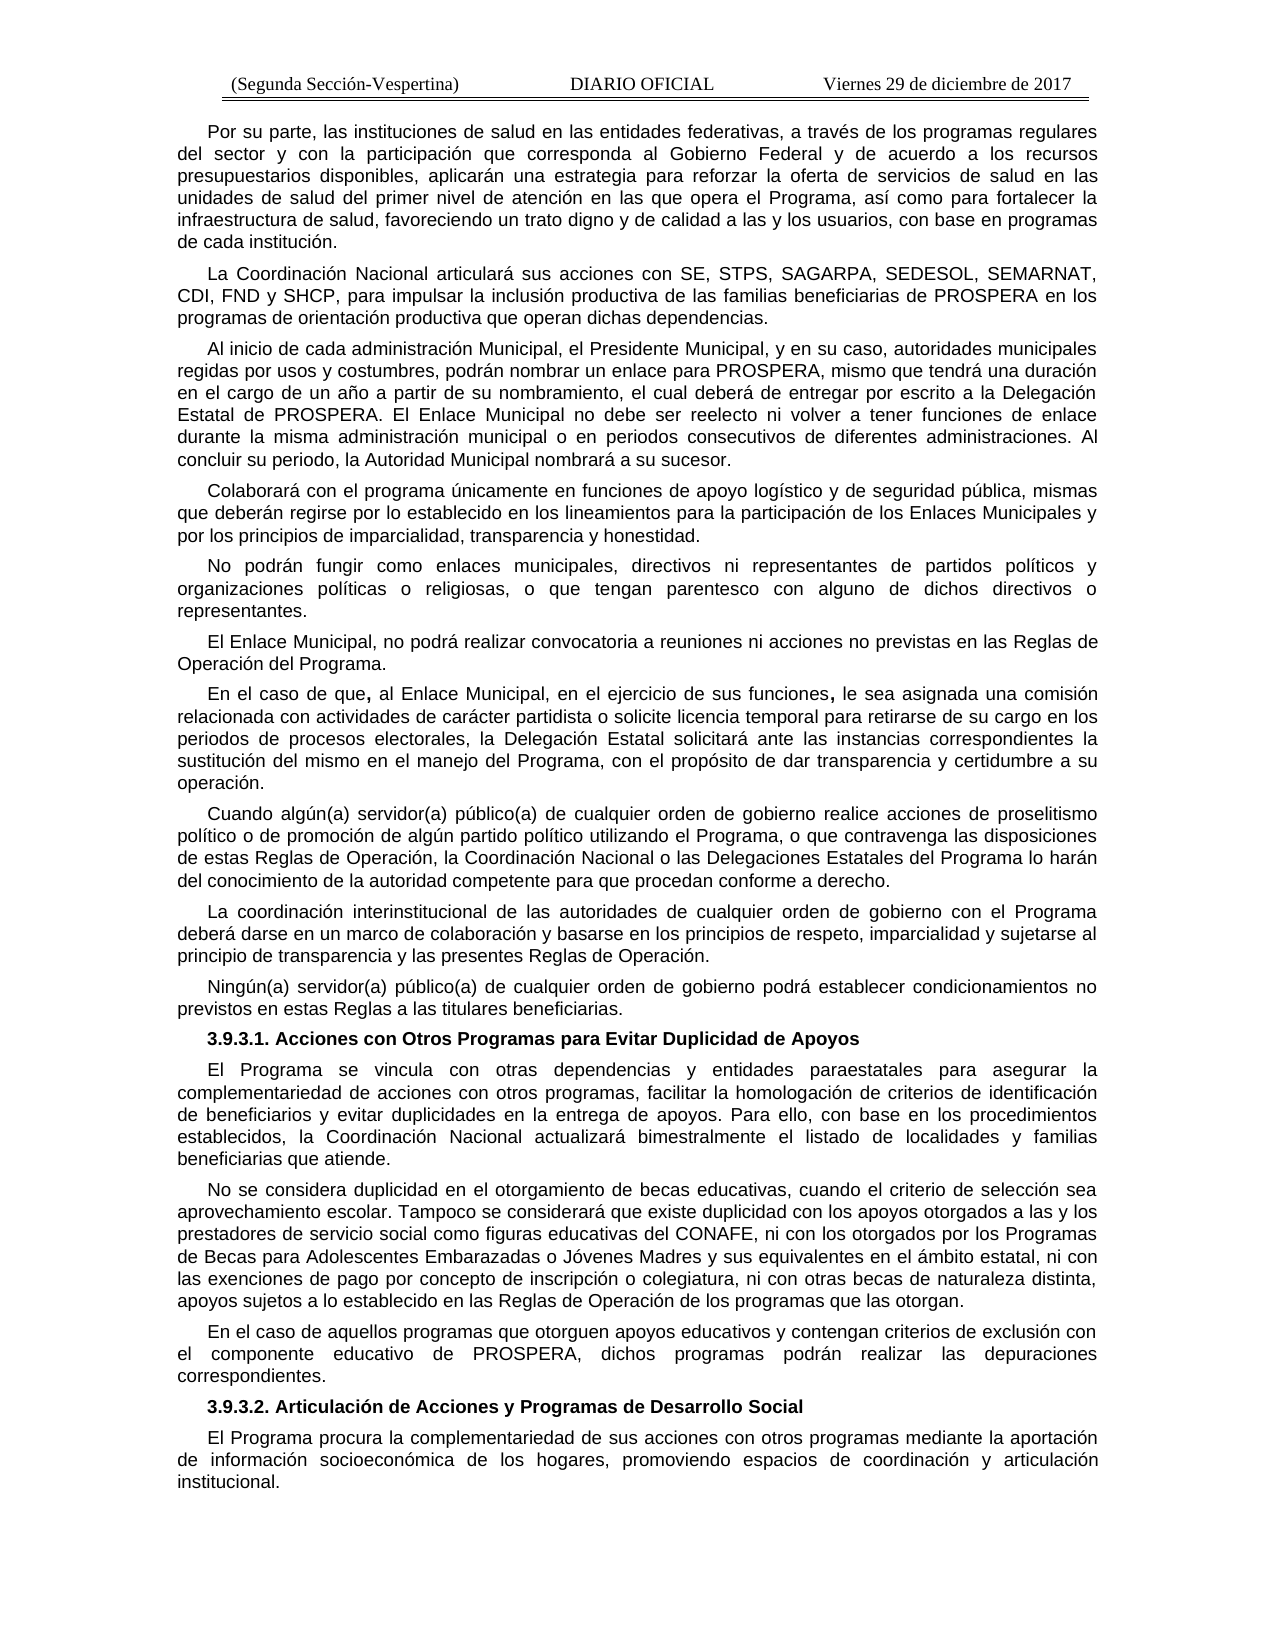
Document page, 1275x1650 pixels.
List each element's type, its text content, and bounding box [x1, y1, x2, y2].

text El Programa se vincula con otras dependencias y entidades paraestatales para asegurar la complementariedad de acciones con otros programas, facilitar la homologación de criterios de identificación de beneficiarios y evitar duplicidades en la entrega de apoyos. Para ello, con base en los procedimientos establecidos, la Coordinación Nacional actualizará bimestralmente el listado de localidades y familias beneficiarias que atiende. [177, 1059, 1098, 1169]
text El Programa procura la complementariedad de sus acciones con otros programas mediante la aportación de información socioeconómica de los hogares, promoviendo espacios de coordinación y articulación institucional. [177, 1427, 1099, 1493]
text Por su parte, las instituciones de salud en las entidades federativas, a través de los programas regulares del sector y con la participación que corresponda al Gobierno Federal y de acuerdo a los recursos presupuestarios disponibles, aplicarán una estrategia para reforzar la oferta de servicios de salud en las unidades de salud del primer nivel de atención en las que opera el Programa, así como para fortalecer la infraestructura de salud, favoreciendo un trato digno y de calidad a las y los usuarios, con base en programas de cada institución. [177, 120, 1098, 253]
text Al inicio de cada administración Municipal, el Presidente Municipal, y en su caso, autoridades municipales regidas por usos y costumbres, podrán nombrar un enlace para PROSPERA, mismo que tendrá una duración en el cargo de un año a partir de su nombramiento, el cual deberá de entregar por escrito a la Delegación Estatal de PROSPERA. El Enlace Municipal no debe ser reelecto ni volver a tener funciones de enlace durante la misma administración municipal o en periodos consecutivos de diferentes administraciones. Al concluir su periodo, la Autoridad Municipal nombrará a su sucesor. [177, 338, 1098, 470]
text El Enlace Municipal, no podrá realizar convocatoria a reuniones ni acciones no previstas en las Reglas de Operación del Programa. [177, 630, 1099, 674]
text Ningún(a) servidor(a) público(a) de cualquier orden de gobierno podrá establecer condicionamientos no previstos en estas Reglas a las titulares beneficiarias. [177, 975, 1098, 1019]
text No se considera duplicidad en el otorgamiento de becas educativas, cuando el criterio de selección sea aprovechamiento escolar. Tampoco se considerará que existe duplicidad con los apoyos otorgados a las y los prestadores de servicio social como figuras educativas del CONAFE, ni con los otorgados por los Programas de Becas para Adolescentes Embarazadas o Jóvenes Madres y sus equivalentes en el ámbito estatal, ni con las exenciones de pago por concepto de inscripción o colegiatura, ni con otras becas de naturaleza distinta, apoyos sujetos a lo establecido en las Reglas de Operación de los programas que las otorgan. [177, 1179, 1098, 1311]
text La Coordinación Nacional articulará sus acciones con SE, STPS, SAGARPA, SEDESOL, SEMARNAT, CDI, FND y SHCP, para impulsar la inclusión productiva de las familias beneficiarias de PROSPERA en los programas de orientación productiva que operan dichas dependencias. [177, 262, 1098, 328]
text No podrán fungir como enlaces municipales, directivos ni representantes de partidos políticos y organizaciones políticas o religiosas, o que tengan parentesco con alguno de dichos directivos o representantes. [177, 555, 1098, 621]
text Cuando algún(a) servidor(a) público(a) de cualquier orden de gobierno realice acciones de proselitismo político o de promoción de algún partido político utilizando el Programa, o que contravenga las disposiciones de estas Reglas de Operación, la Coordinación Nacional o las Delegaciones Estatales del Programa lo harán del conocimiento de la autoridad competente para que procedan conforme a derecho. [177, 803, 1098, 891]
text En el caso de aquellos programas que otorguen apoyos educativos y contengan criterios de exclusión con el componente educativo de PROSPERA, dichos programas podrán realizar las depuraciones correspondientes. [177, 1321, 1098, 1387]
subtitle Articulación de Acciones y Programas de Desarrollo Social [207, 1396, 1112, 1418]
text Colaborará con el programa únicamente en funciones de apoyo logístico y de seguridad pública, mismas que deberán regirse por lo establecido en los lineamientos para la participación de los Enlaces Municipales y por los principios de imparcialidad, transparencia y honestidad. [177, 479, 1098, 546]
text (Segunda Sección-Vespertina) DIARIO OFICIAL Viernes 29 de diciembre de 2017 [231, 73, 1112, 95]
text La coordinación interinstitucional de las autoridades de cualquier orden de gobierno con el Programa deberá darse en un marco de colaboración y basarse en los principios de respeto, imparcialidad y sujetarse al principio de transparencia y las presentes Reglas de Operación. [177, 900, 1098, 966]
subtitle Acciones con Otros Programas para Evitar Duplicidad de Apoyos [207, 1028, 1112, 1050]
text En el caso de que, al Enlace Municipal, en el ejercicio de sus funciones, le sea asignada una comisión relacionada con actividades de carácter partidista o solicite licencia temporal para retirarse de su cargo en los periodos de procesos electorales, la Delegación Estatal solicitará ante las instancias correspondientes la sustitución del mismo en el manejo del Programa, con el propósito de dar transparencia y certidumbre a su operación. [177, 683, 1099, 793]
